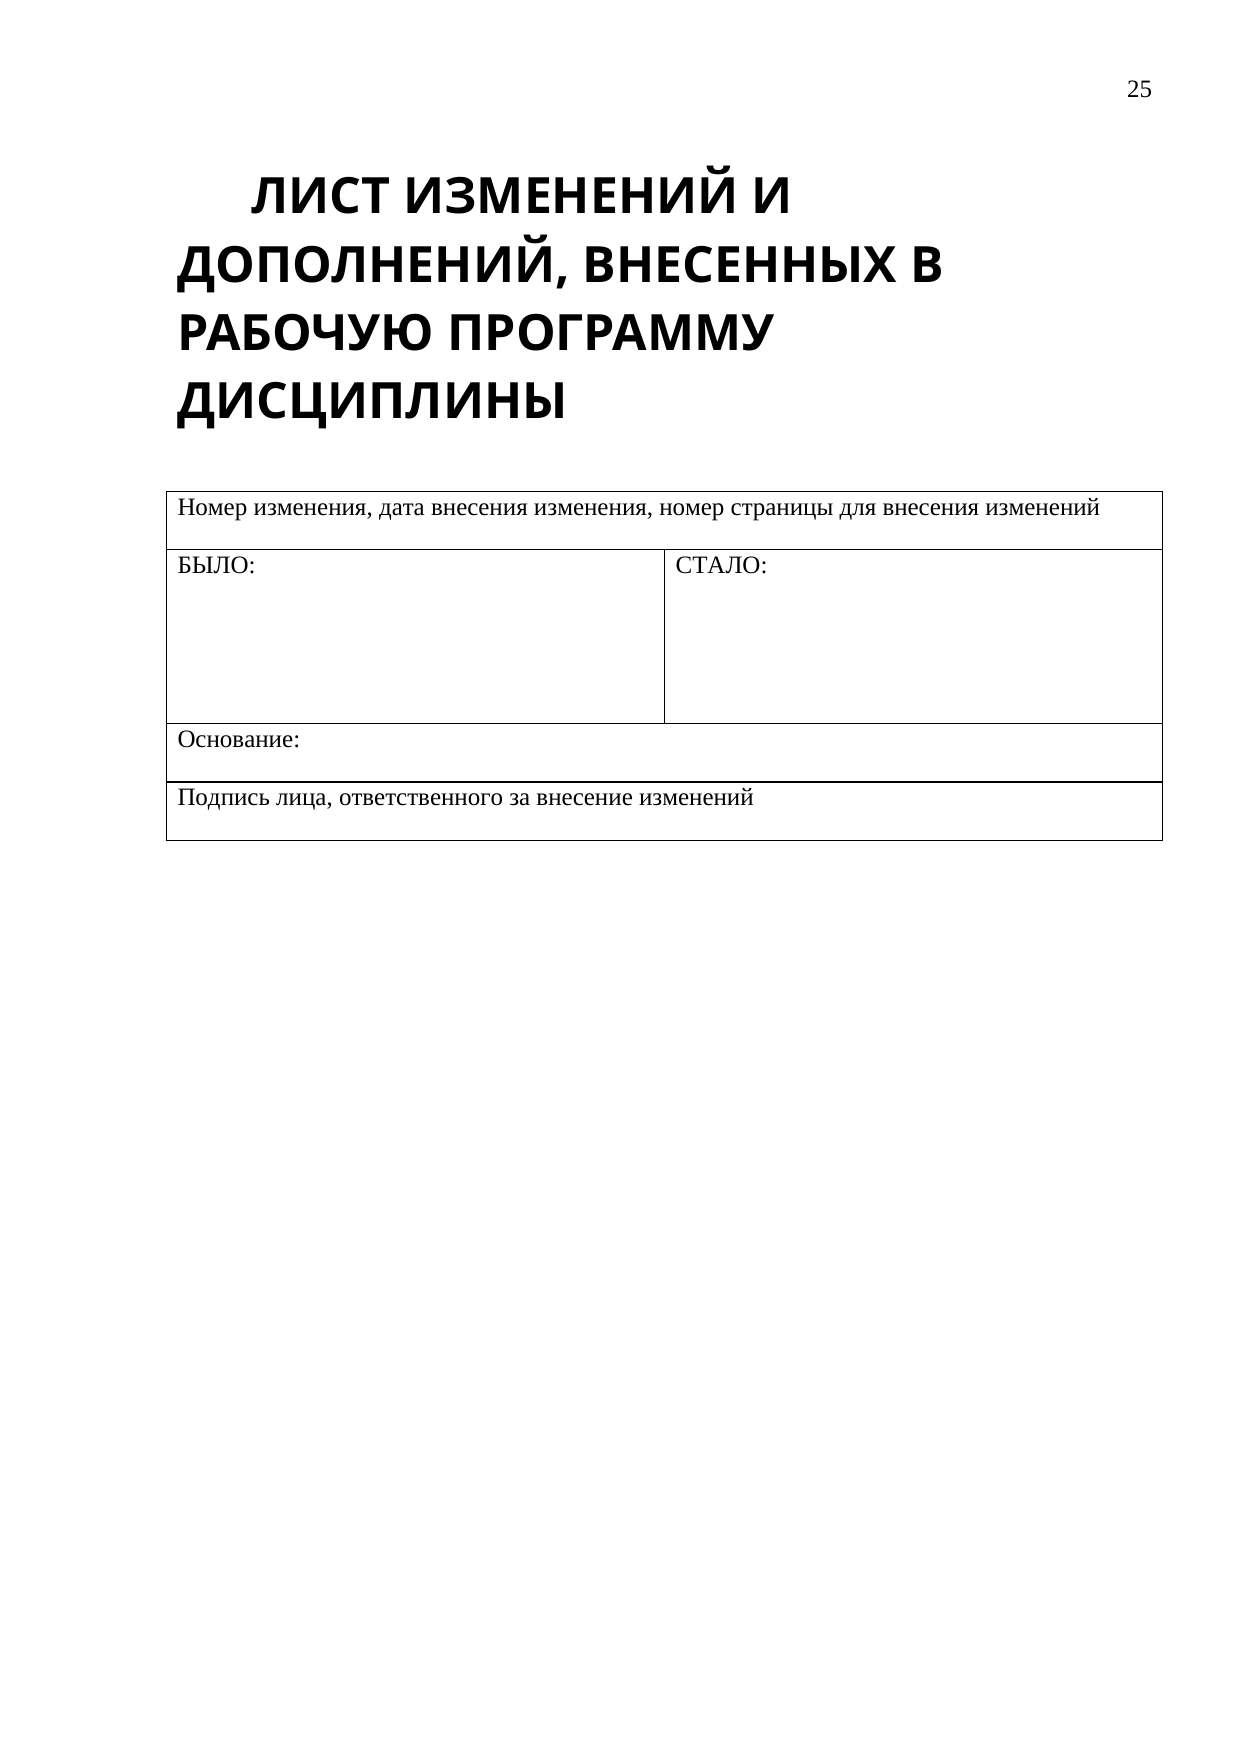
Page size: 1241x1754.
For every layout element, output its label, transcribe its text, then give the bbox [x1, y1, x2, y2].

table_cell Подпись лица, ответственного за внесение изменений [167, 783, 1162, 840]
subtitle ЛИСТ ИЗМЕНЕНИЙ И ДОПОЛНЕНИЙ, ВНЕСЕННЫХ В РАБОЧУЮ ПРОГРАММУ ДИСЦИПЛИНЫ [177, 160, 1152, 433]
table_cell БЫЛО: [167, 550, 664, 723]
table_header Номер изменения, дата внесения изменения, номер страницы для внесения изменений [167, 492, 1162, 549]
table_cell Основание: [167, 724, 1162, 781]
table_cell СТАЛО: [665, 550, 1162, 723]
